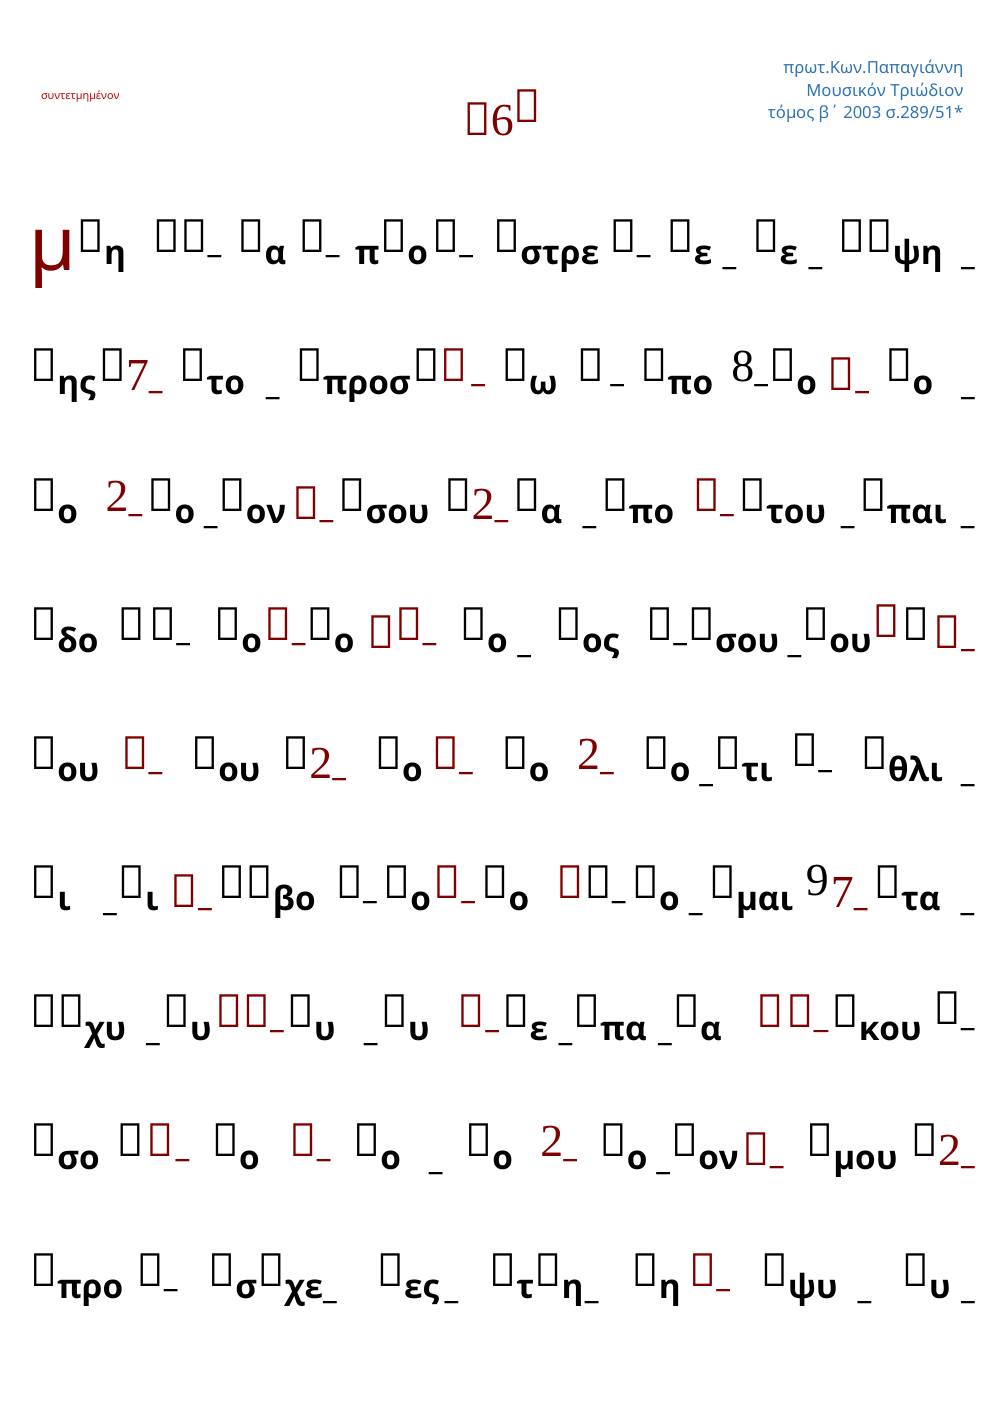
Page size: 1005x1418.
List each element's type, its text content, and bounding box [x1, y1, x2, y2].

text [29, 149, 974, 1312]
table_header πρωτ.Κων.Παπαγιάννη Μουσικόν Τριώδιον τόμος β΄ 2003 σ.289/51* [660, 30, 974, 149]
table_header  [345, 30, 659, 149]
table_header συντετμημένον [30, 30, 344, 149]
